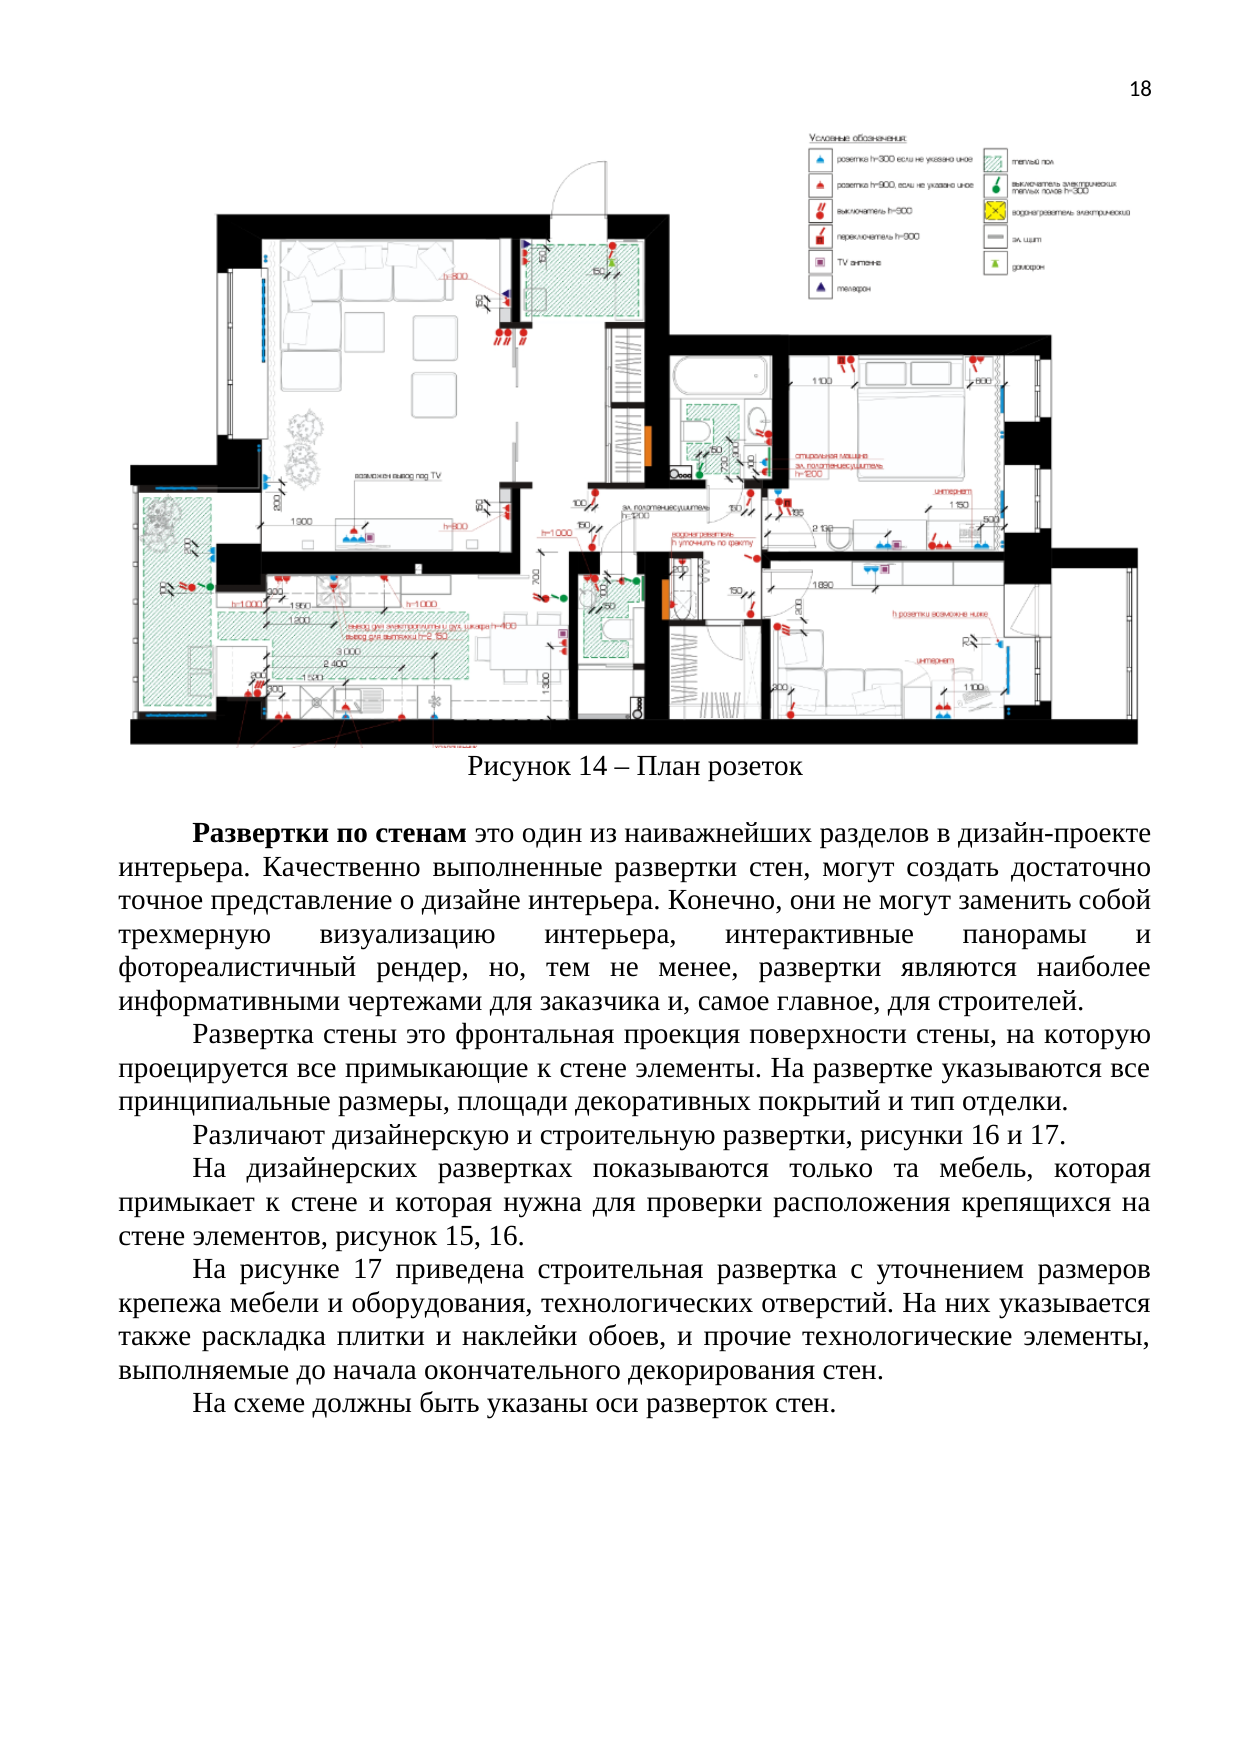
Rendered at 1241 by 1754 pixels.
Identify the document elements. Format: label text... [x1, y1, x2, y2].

text На рисунке 17 приведена строительная развертка с уточнением размеров крепежа мебели и оборудования, технологических отверстий. На них указывается также раскладка плитки и наклейки обоев, и прочие технологические элементы, выполняемые до начала окончательного декорирования стен. [118, 1251, 1152, 1385]
picture [130, 129, 1140, 748]
text Рисунок 14 – План розеток [118, 748, 1152, 782]
text Развертки по стенам это один из наиважнейших разделов в дизайн-проекте интерьера. Качественно выполненные развертки стен, могут создать достаточно точное представление о дизайне интерьера. Конечно, они не могут заменить собой трехмерную визуализацию интерьера, интерактивные панорамы и фотореалистичный рендер, но, тем не менее, развертки являются наиболее информативными чертежами для заказчика и, самое главное, для строителей. [118, 815, 1152, 1016]
text На схеме должны быть указаны оси разверток стен. [118, 1385, 1152, 1419]
text Различают дизайнерскую и строительную развертки, рисунки 16 и 17. [118, 1117, 1152, 1151]
text Развертка стены это фронтальная проекция поверхности стены, на которую проецируется все примыкающие к стене элементы. На развертке указываются все принципиальные размеры, площади декоративных покрытий и тип отделки. [118, 1016, 1152, 1117]
text На дизайнерских развертках показываются только та мебель, которая примыкает к стене и которая нужна для проверки расположения крепящихся на стене элементов, рисунок 15, 16. [118, 1151, 1152, 1251]
